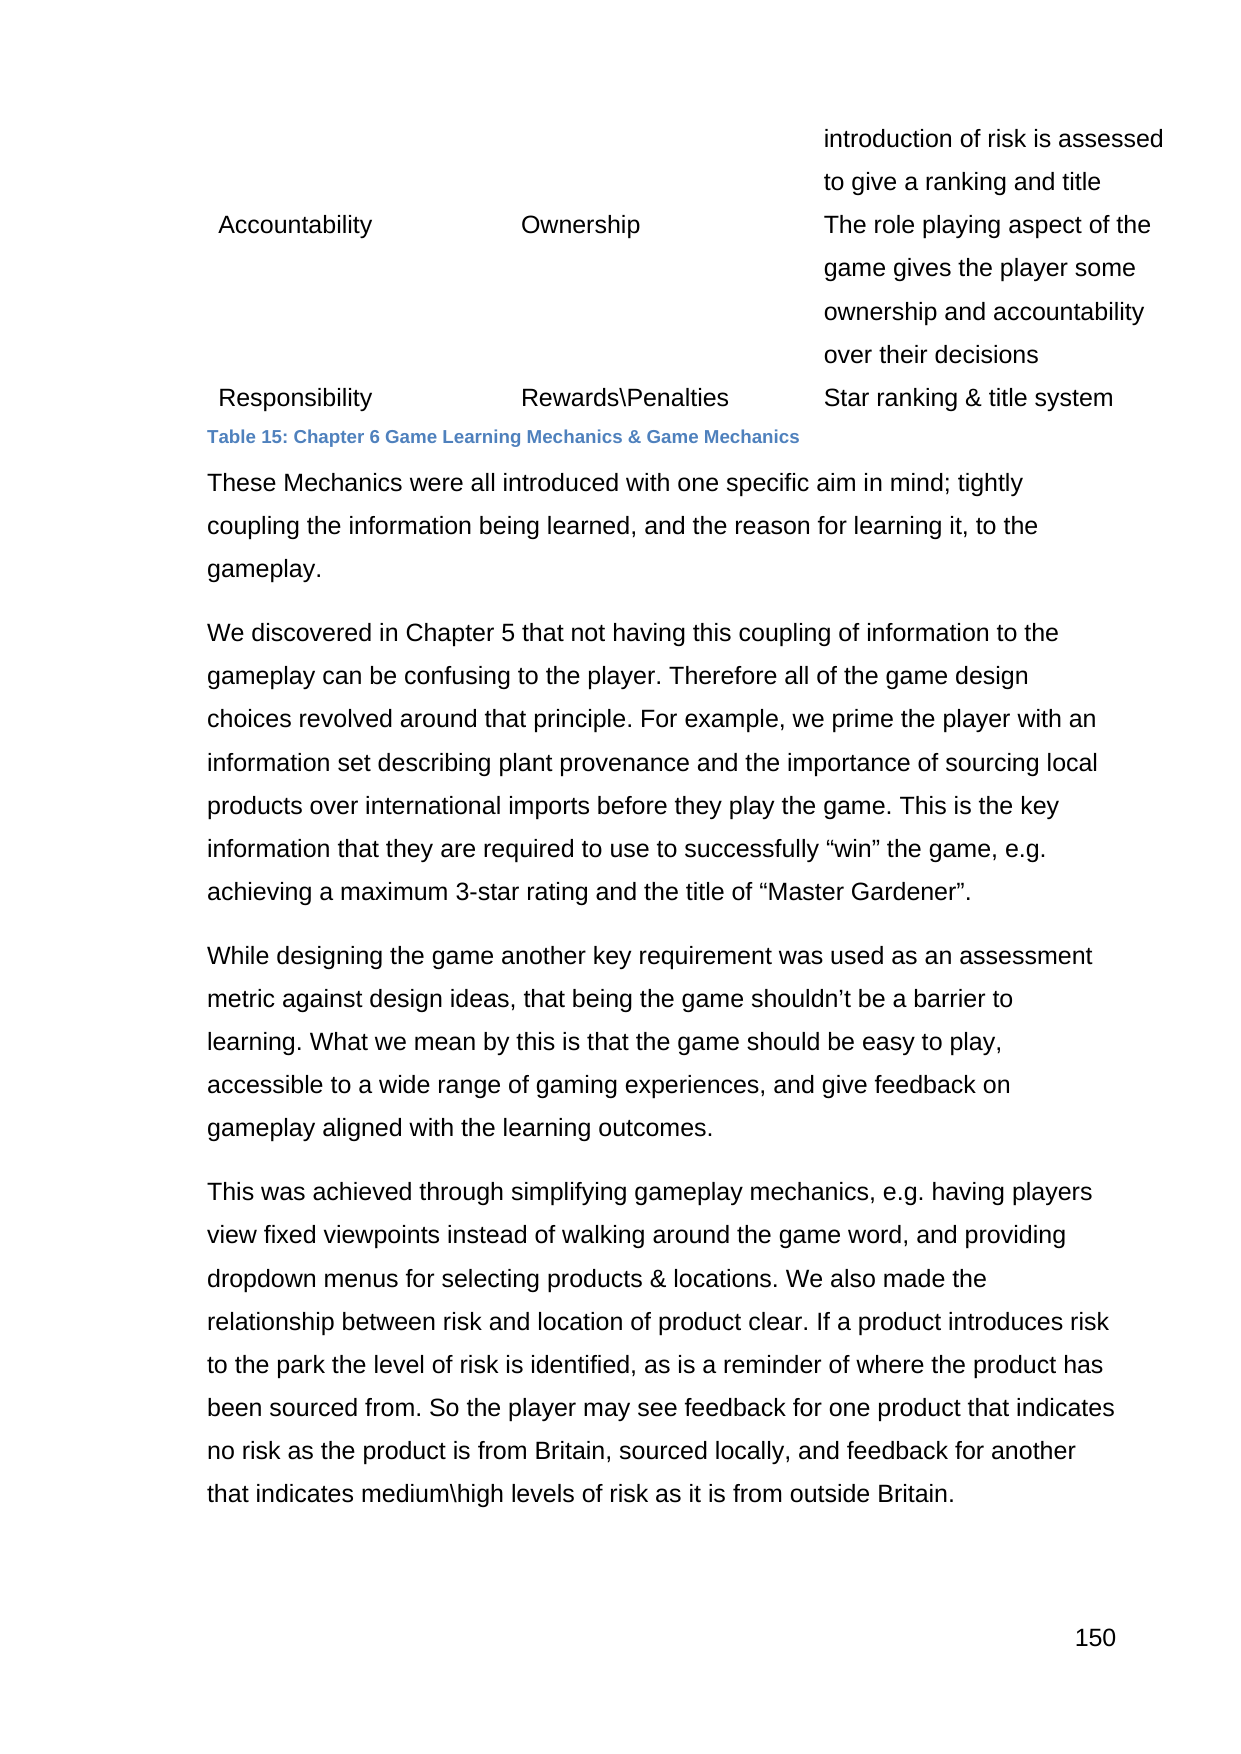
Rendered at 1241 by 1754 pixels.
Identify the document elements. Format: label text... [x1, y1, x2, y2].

text We discovered in Chapter 5 that not having this coupling of information to the gameplay can be confusing to the player. Therefore all of the game design choices revolved around that principle. For example, we prime the player with an information set describing plant provenance and the importance of sourcing local products over international imports before they play the game. This is the key information that they are required to use to successfully “win” the game, e.g. achieving a maximum 3-star rating and the title of “Master Gardener”. [207, 618, 1116, 906]
text While designing the game another key requirement was used as an assessment metric against design ideas, that being the game shouldn’t be a barrier to learning. What we mean by this is that the game should be easy to play, accessible to a wide range of gaming experiences, and give feedback on gameplay aligned with the learning outcomes. [207, 941, 1116, 1142]
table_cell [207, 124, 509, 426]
text These Mechanics were all introduced with one specific aim in mind; tightly coupling the information being learned, and the reason for learning it, to the gameplay. [207, 468, 1116, 583]
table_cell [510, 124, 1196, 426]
text This was achieved through simplifying gameplay mechanics, e.g. having players view fixed viewpoints instead of walking around the game word, and providing dropdown menus for selecting products & locations. We also made the relationship between risk and location of product clear. If a product introduces risk to the park the level of risk is identified, as is a reminder of where the product has been sourced from. So the player may see feedback for one product that indicates no risk as the product is from Britain, sourced locally, and feedback for another that indicates medium\high levels of risk as it is from outside Britain. [207, 1177, 1116, 1508]
